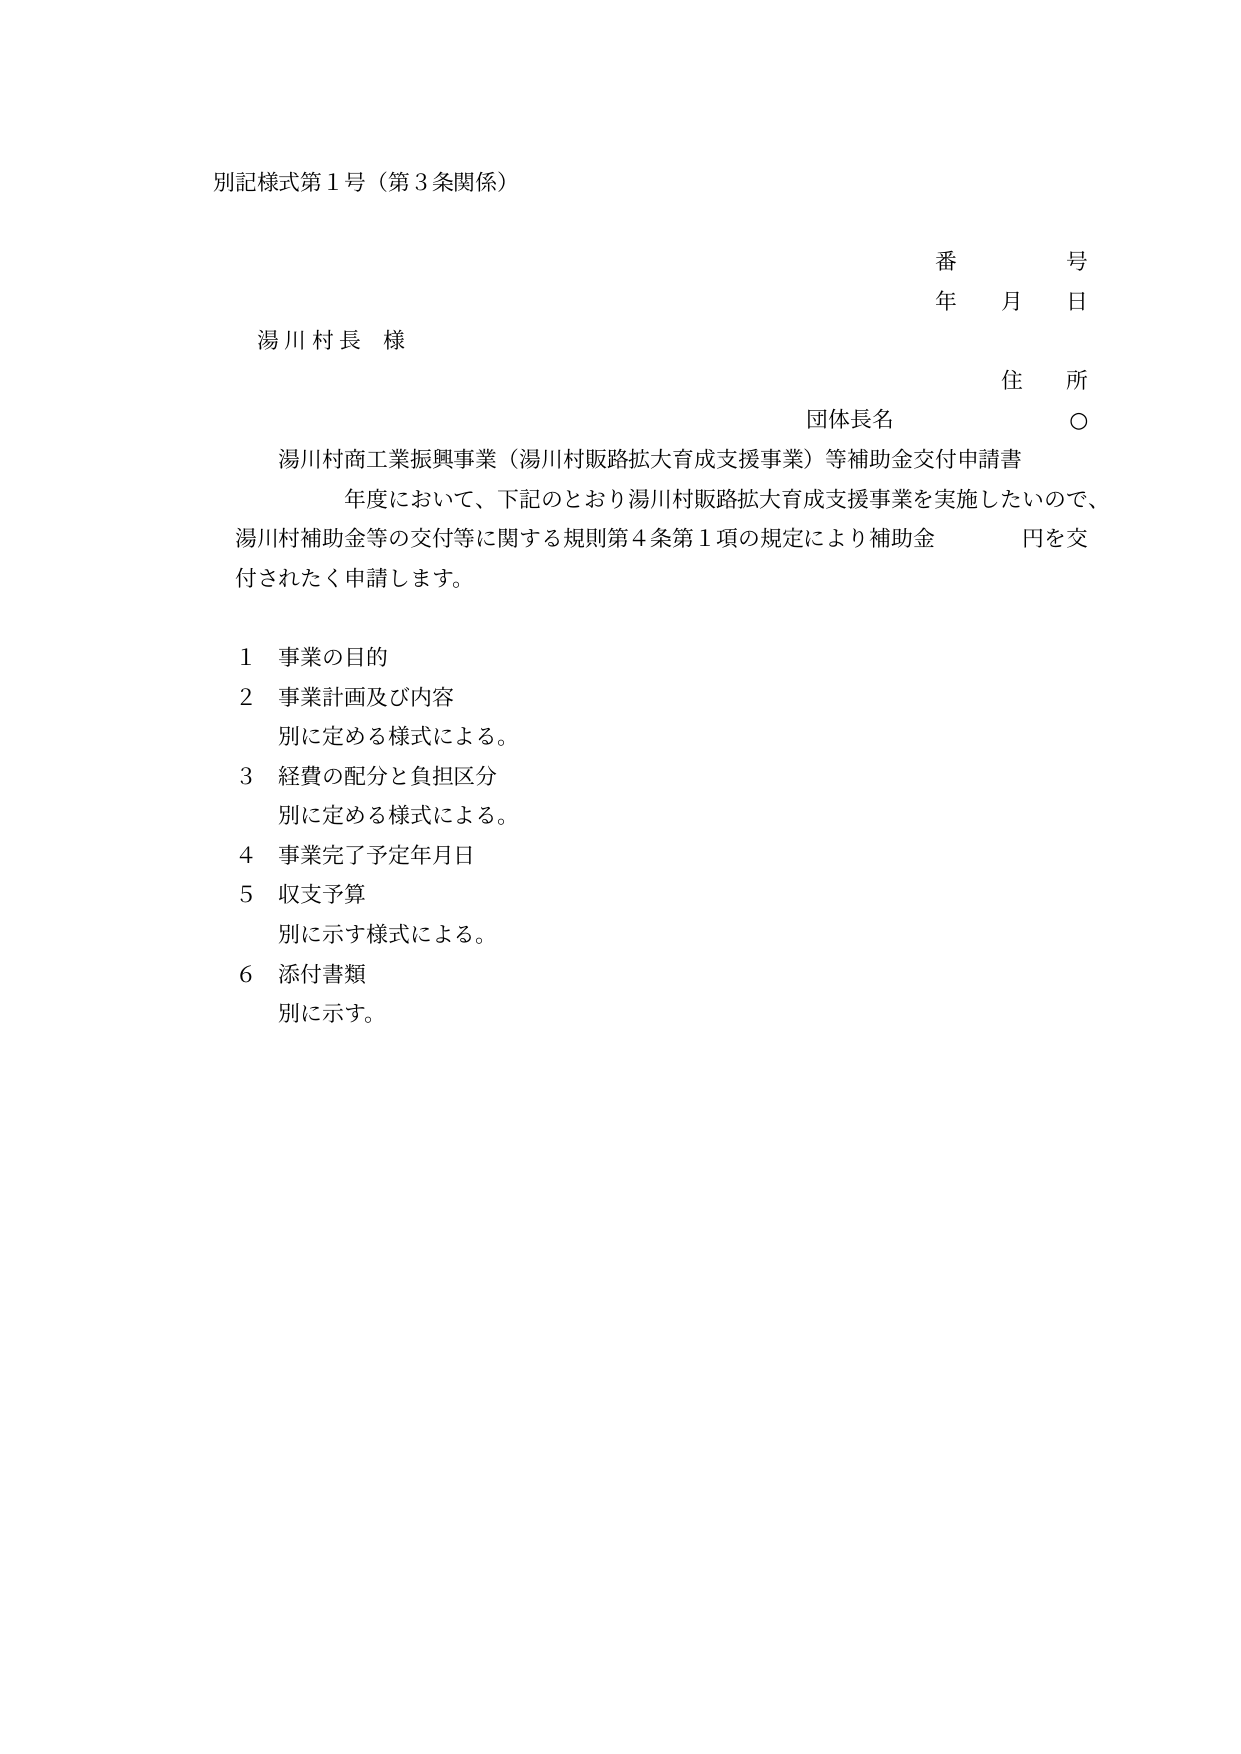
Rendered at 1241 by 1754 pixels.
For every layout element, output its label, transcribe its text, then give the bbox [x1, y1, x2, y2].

text 別記様式第１号（第３条関係） [213, 161, 1088, 201]
text 番 号 [213, 240, 1088, 280]
text 年 月 日 [213, 280, 1088, 319]
text 別に定める様式による。 [213, 794, 1088, 834]
text ６ 添付書類 [213, 953, 1088, 992]
text ３ 経費の配分と負担区分 [213, 755, 1088, 794]
text 別に定める様式による。 [213, 715, 1088, 755]
text 湯川村商工業振興事業（湯川村販路拡大育成支援事業）等補助金交付申請書 [213, 438, 1088, 478]
text 別に示す様式による。 [213, 913, 1088, 953]
text ５ 収支予算 [213, 874, 1088, 913]
text ４ 事業完了予定年月日 [213, 834, 1088, 874]
text １ 事業の目的 [213, 636, 1088, 676]
text ２ 事業計画及び内容 [213, 676, 1088, 715]
text 団体長名 印 [213, 399, 1088, 438]
text 別に示す。 [213, 992, 1088, 1032]
text 湯 川 村 長 様 [213, 319, 1088, 359]
text 住 所 [213, 359, 1088, 399]
text 年度において、下記のとおり湯川村販路拡大育成支援事業を実施したいので、湯川村補助金等の交付等に関する規則第４条第１項の規定により補助金 円を交付されたく申請します。 [213, 478, 1088, 597]
